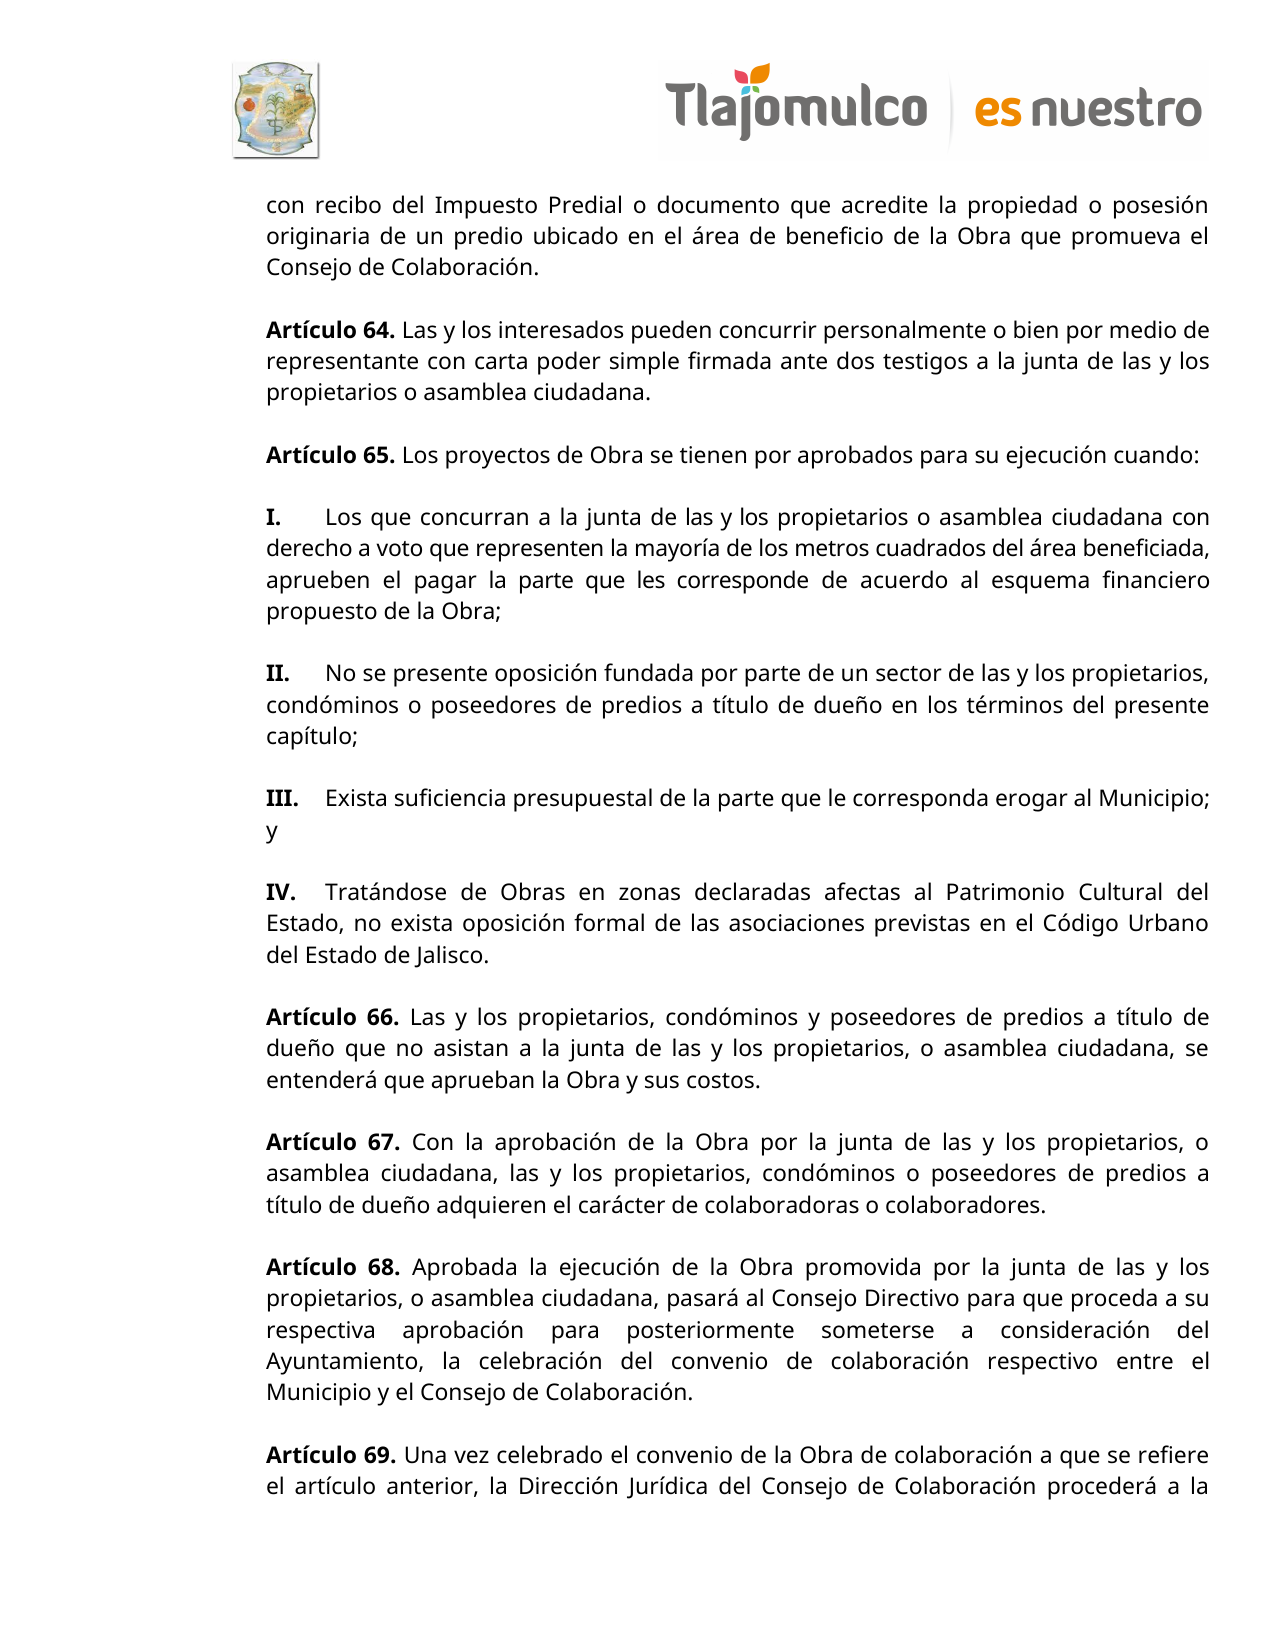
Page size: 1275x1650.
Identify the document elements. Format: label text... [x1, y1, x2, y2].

text Artículo 66. Las y los propietarios, condóminos y poseedores de predios a título de dueño que no asistan a la junta de las y los propietarios, o asamblea ciudadana, se entenderá que aprueban la Obra y sus costos. [266, 1001, 1211, 1095]
text Artículo 64. Las y los interesados pueden concurrir personalmente o bien por medio de representante con carta poder simple firmada ante dos testigos a la junta de las y los propietarios o asamblea ciudadana. [266, 313, 1211, 407]
picture [230, 59, 322, 161]
list No se presente oposición fundada por parte de un sector de las y los propietarios, condóminos o poseedores de predios a título de dueño en los términos del presente capítulo; [266, 657, 1211, 751]
text Artículo 65. Los proyectos de Obra se tienen por aprobados para su ejecución cuando: [266, 438, 1211, 470]
picture [657, 60, 1209, 161]
text Artículo 67. Con la aprobación de la Obra por la junta de las y los propietarios, o asamblea ciudadana, las y los propietarios, condóminos o poseedores de predios a título de dueño adquieren el carácter de colaboradoras o colaboradores. [266, 1126, 1211, 1220]
list Los que concurran a la junta de las y los propietarios o asamblea ciudadana con derecho a voto que representen la mayoría de los metros cuadrados del área beneficiada, aprueben el pagar la parte que les corresponde de acuerdo al esquema financiero propuesto de la Obra; [266, 501, 1211, 626]
text Artículo 68. Aprobada la ejecución de la Obra promovida por la junta de las y los propietarios, o asamblea ciudadana, pasará al Consejo Directivo para que proceda a su respectiva aprobación para posteriormente someterse a consideración del Ayuntamiento, la celebración del convenio de colaboración respectivo entre el Municipio y el Consejo de Colaboración. [266, 1251, 1211, 1407]
list Tratándose de Obras en zonas declaradas afectas al Patrimonio Cultural del Estado, no exista oposición formal de las asociaciones previstas en el Código Urbano del Estado de Jalisco. [266, 876, 1211, 970]
list Exista suficiencia presupuestal de la parte que le corresponda erogar al Municipio; y [266, 782, 1211, 845]
